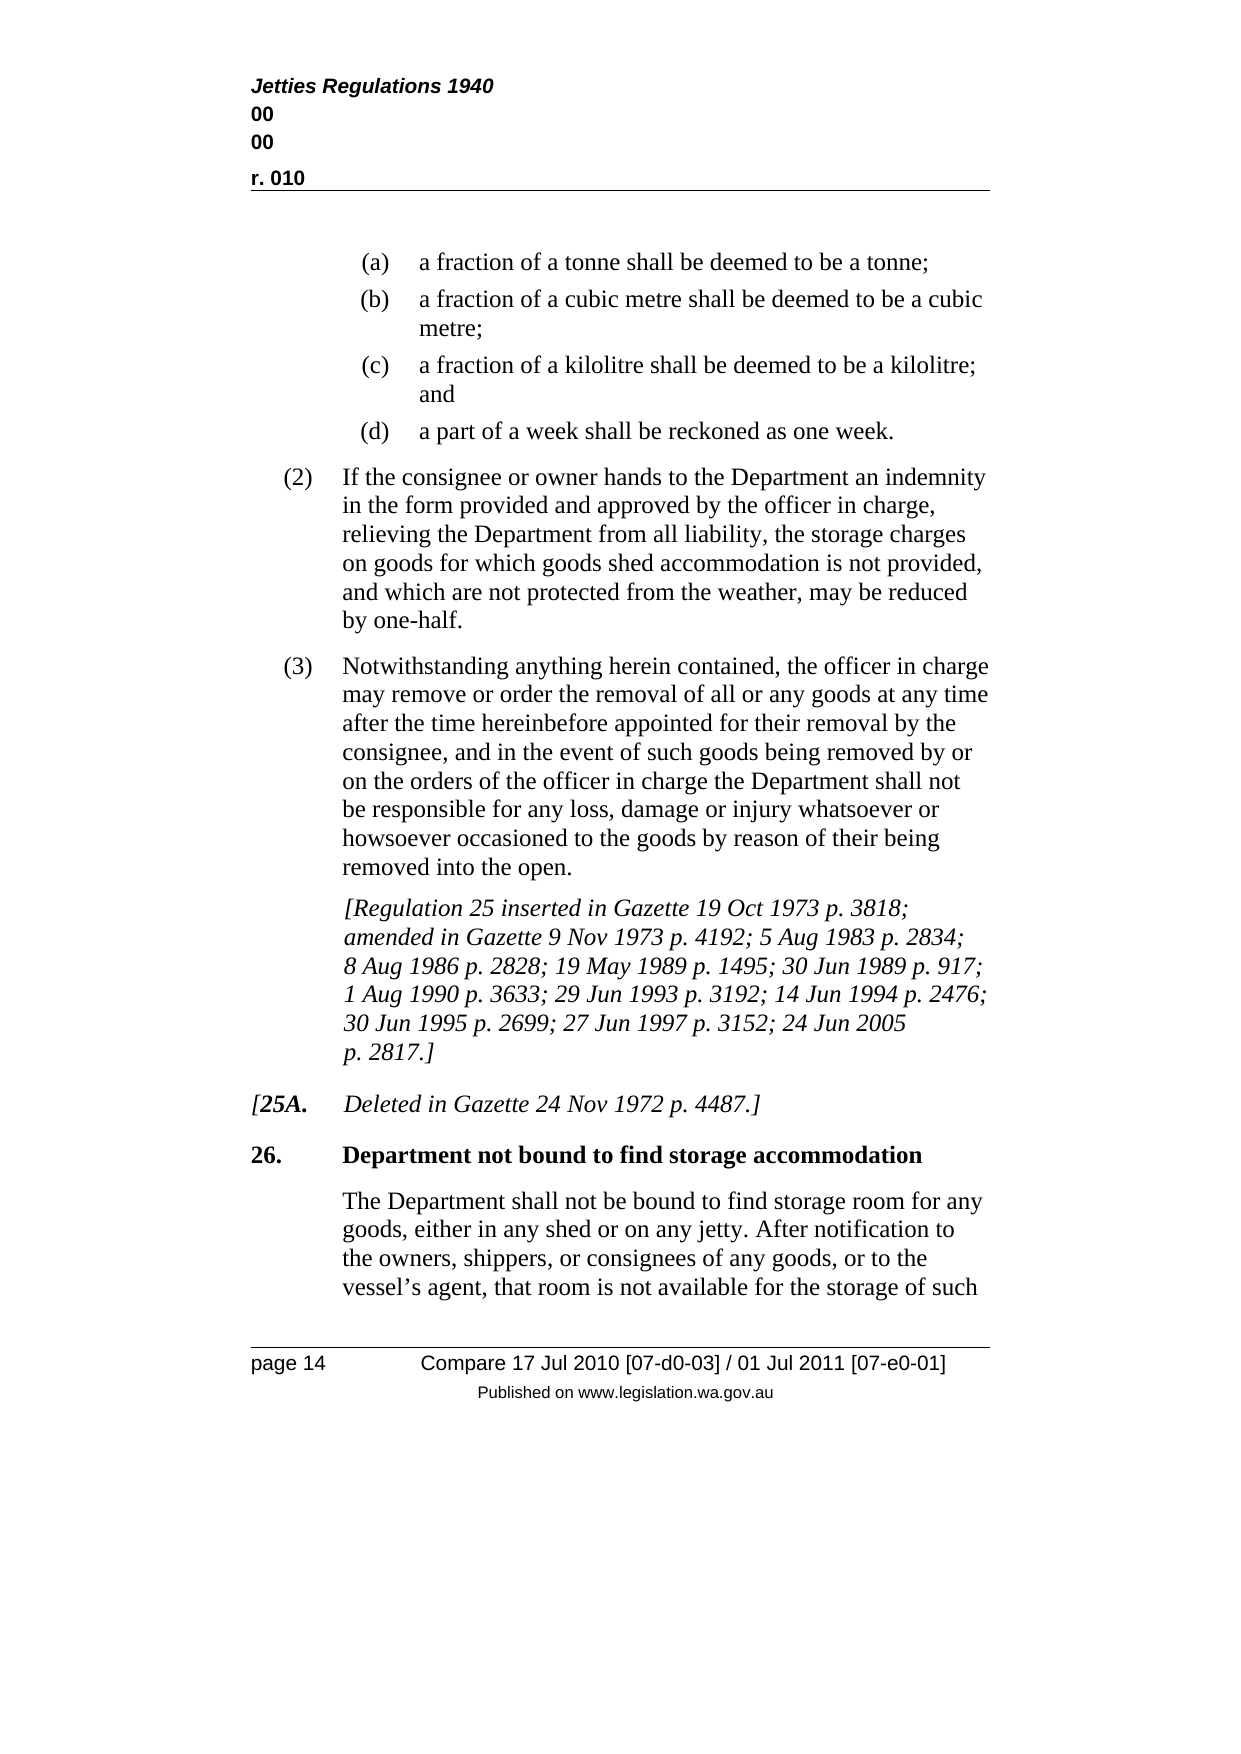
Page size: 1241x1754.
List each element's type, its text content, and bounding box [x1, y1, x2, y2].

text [251, 1186, 990, 1301]
subtitle 26. Department not bound to find storage accommodation [251, 1140, 990, 1169]
text [Regulation 25 inserted in Gazette 19 Oct 1973 p. 3818; amended in Gazette 9 Nov 1973 p. 4192; 5 Aug 1983 p. 2834; 8 Aug 1986 p. 2828; 19 May 1989 p. 1495; 30 Jun 1989 p. 917; 1 Aug 1990 p. 3633; 29 Jun 1993 p. 3192; 14 Jun 1994 p. 2476; 30 Jun 1995 p. 2699; 27 Jun 1997 p. 3152; 24 Jun 2005 p. 2817.] [251, 893, 990, 1066]
text (d) a part of a week shall be reckoned as one week. [251, 416, 990, 445]
text (2) If the consignee or owner hands to the Department an indemnity in the form provided and approved by the officer in charge, relieving the Department from all liability, the storage charges on goods for which goods shed accommodation is not provided, and which are not protected from the weather, may be reduced by one-half. [251, 462, 990, 634]
text (c) a fraction of a kilolitre shall be deemed to be a kilolitre; and [251, 350, 990, 408]
text (a) a fraction of a tonne shall be deemed to be a tonne; [251, 247, 990, 276]
text (b) a fraction of a cubic metre shall be deemed to be a cubic metre; [251, 284, 990, 342]
text (3) Notwithstanding anything herein contained, the officer in charge may remove or order the removal of all or any goods at any time after the time hereinbefore appointed for their removal by the consignee, and in the event of such goods being removed by or on the orders of the officer in charge the Department shall not be responsible for any loss, damage or injury whatsoever or howsoever occasioned to the goods by reason of their being removed into the open. [251, 651, 990, 881]
text [25A. Deleted in Gazette 24 Nov 1972 p. 4487.] [251, 1089, 990, 1117]
